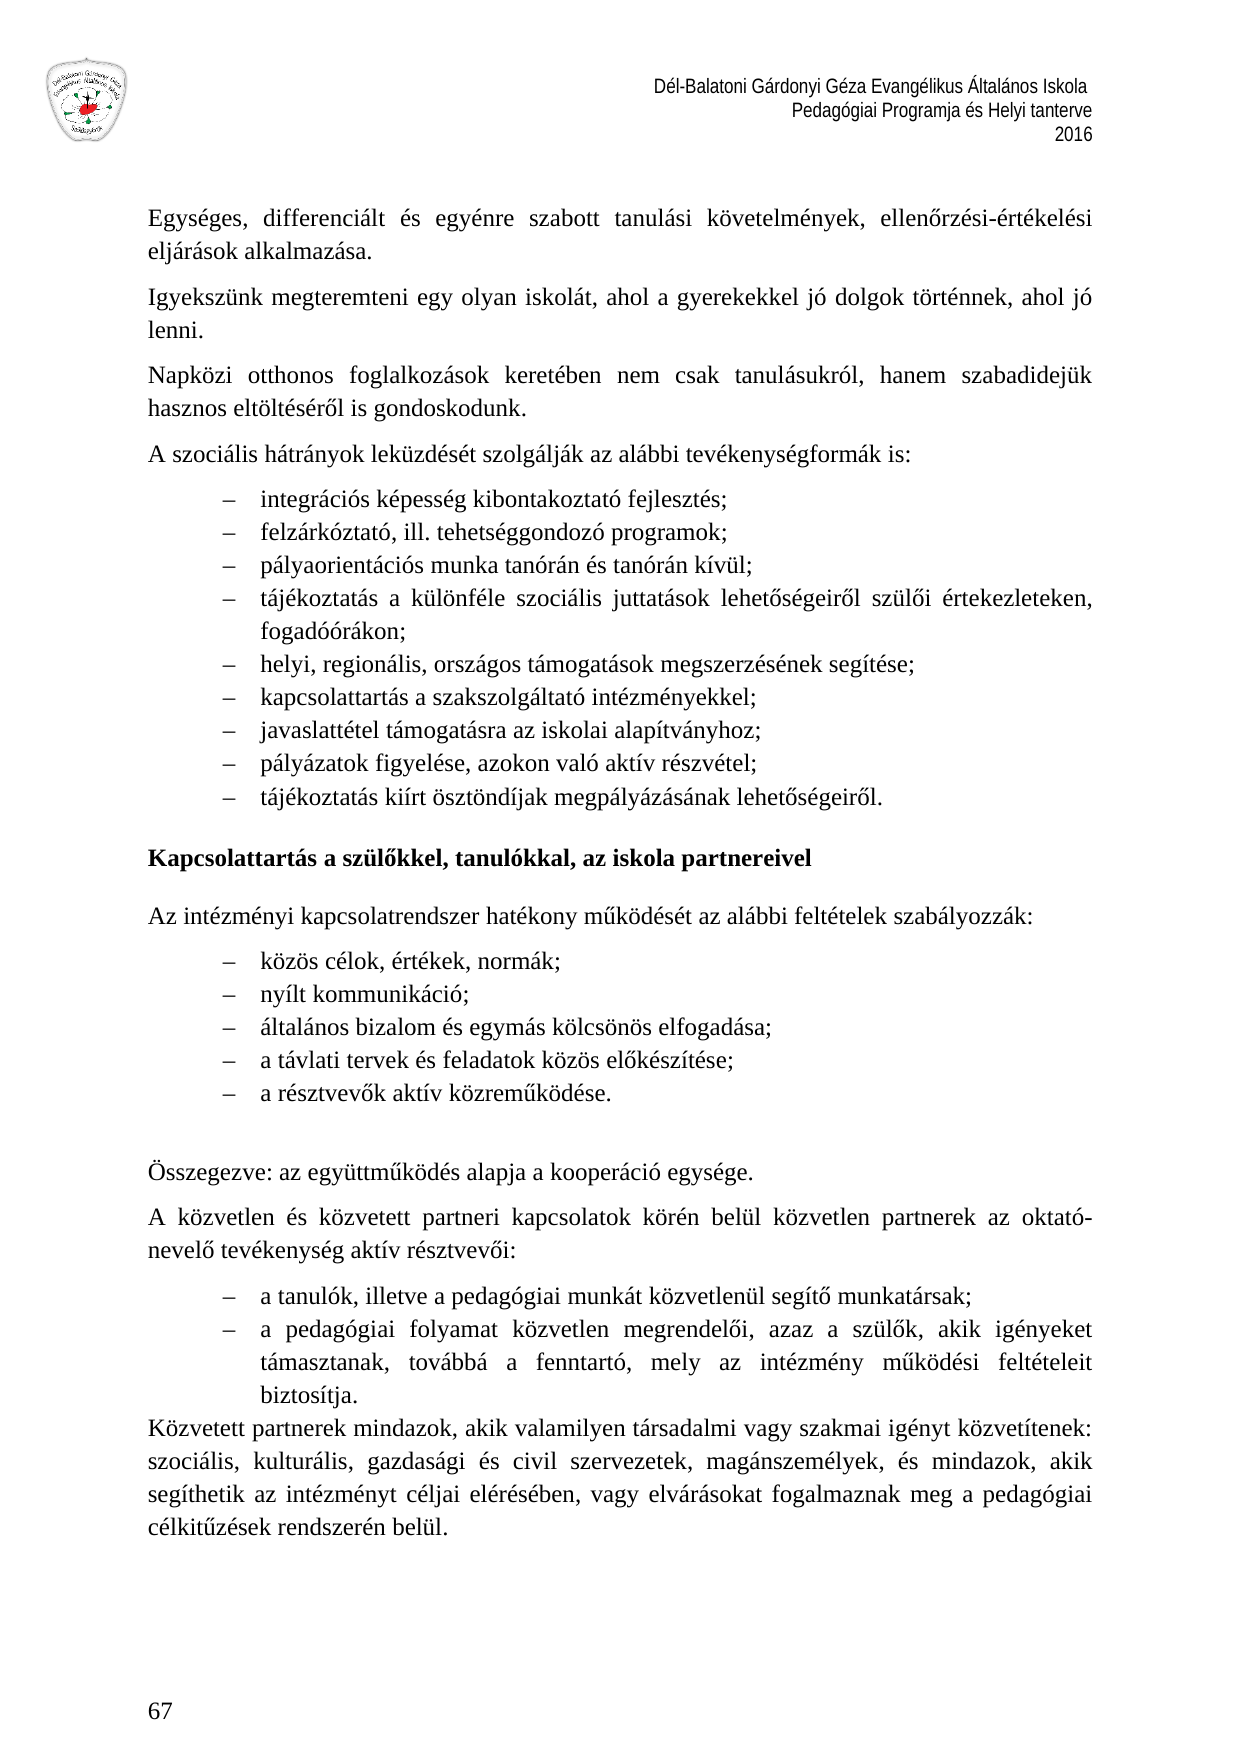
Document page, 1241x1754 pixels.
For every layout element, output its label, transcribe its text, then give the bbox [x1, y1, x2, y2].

text Napközi otthonos foglalkozások keretében nem csak tanulásukról, hanem szabadidejük hasznos eltöltéséről is gondoskodunk. [148, 360, 1092, 422]
list pályaorientációs munka tanórán és tanórán kívül; [223, 550, 1092, 579]
list a tanulók, illetve a pedagógiai munkát közvetlenül segítő munkatársak; [223, 1281, 1092, 1310]
list javaslattétel támogatásra az iskolai alapítványhoz; [223, 716, 1092, 744]
list a résztvevők aktív közreműködése. [223, 1078, 1092, 1107]
text Közvetett partnerek mindazok, akik valamilyen társadalmi vagy szakmai igényt közvetítenek: szociális, kulturális, gazdasági és civil szervezetek, magánszemélyek, és mindazok, akik segíthetik az intézményt céljai elérésében, vagy elvárásokat fogalmaznak meg a pedagógiai célkitűzések rendszerén belül. [148, 1413, 1092, 1541]
list tájékoztatás kiírt ösztöndíjak megpályázásának lehetőségeiről. [223, 782, 1092, 810]
text Az intézményi kapcsolatrendszer hatékony működését az alábbi feltételek szabályozzák: [148, 901, 1092, 929]
text Egységes, differenciált és egyénre szabott tanulási követelmények, ellenőrzési-értékelési eljárások alkalmazása. [148, 203, 1092, 265]
list kapcsolattartás a szakszolgáltató intézményekkel; [223, 682, 1092, 711]
list a pedagógiai folyamat közvetlen megrendelői, azaz a szülők, akik igényeket támasztanak, továbbá a fenntartó, mely az intézmény működési feltételeit biztosítja. [223, 1314, 1092, 1409]
picture [43, 53, 129, 145]
text A szociális hátrányok leküzdését szolgálják az alábbi tevékenységformák is: [148, 439, 1092, 468]
list a távlati tervek és feladatok közös előkészítése; [223, 1045, 1092, 1074]
list pályázatok figyelése, azokon való aktív részvétel; [223, 748, 1092, 777]
list felzárkóztató, ill. tehetséggondozó programok; [223, 517, 1092, 546]
list tájékoztatás a különféle szociális juttatások lehetőségeiről szülői értekezleteken, fogadóórákon; [223, 583, 1092, 645]
text Összegezve: az együttműködés alapja a kooperáció egysége. [148, 1157, 1092, 1186]
list közös célok, értékek, normák; [223, 946, 1092, 975]
list helyi, regionális, országos támogatások megszerzésének segítése; [223, 649, 1092, 678]
list nyílt kommunikáció; [223, 979, 1092, 1008]
list integrációs képesség kibontakoztató fejlesztés; [223, 484, 1092, 513]
text Igyekszünk megteremteni egy olyan iskolát, ahol a gyerekekkel jó dolgok történnek, ahol jó lenni. [148, 282, 1092, 343]
text Kapcsolattartás a szülőkkel, tanulókkal, az iskola partnereivel [148, 843, 1092, 872]
text A közvetlen és közvetett partneri kapcsolatok körén belül közvetlen partnerek az oktató-nevelő tevékenység aktív résztvevői: [148, 1202, 1092, 1264]
list általános bizalom és egymás kölcsönös elfogadása; [223, 1012, 1092, 1041]
